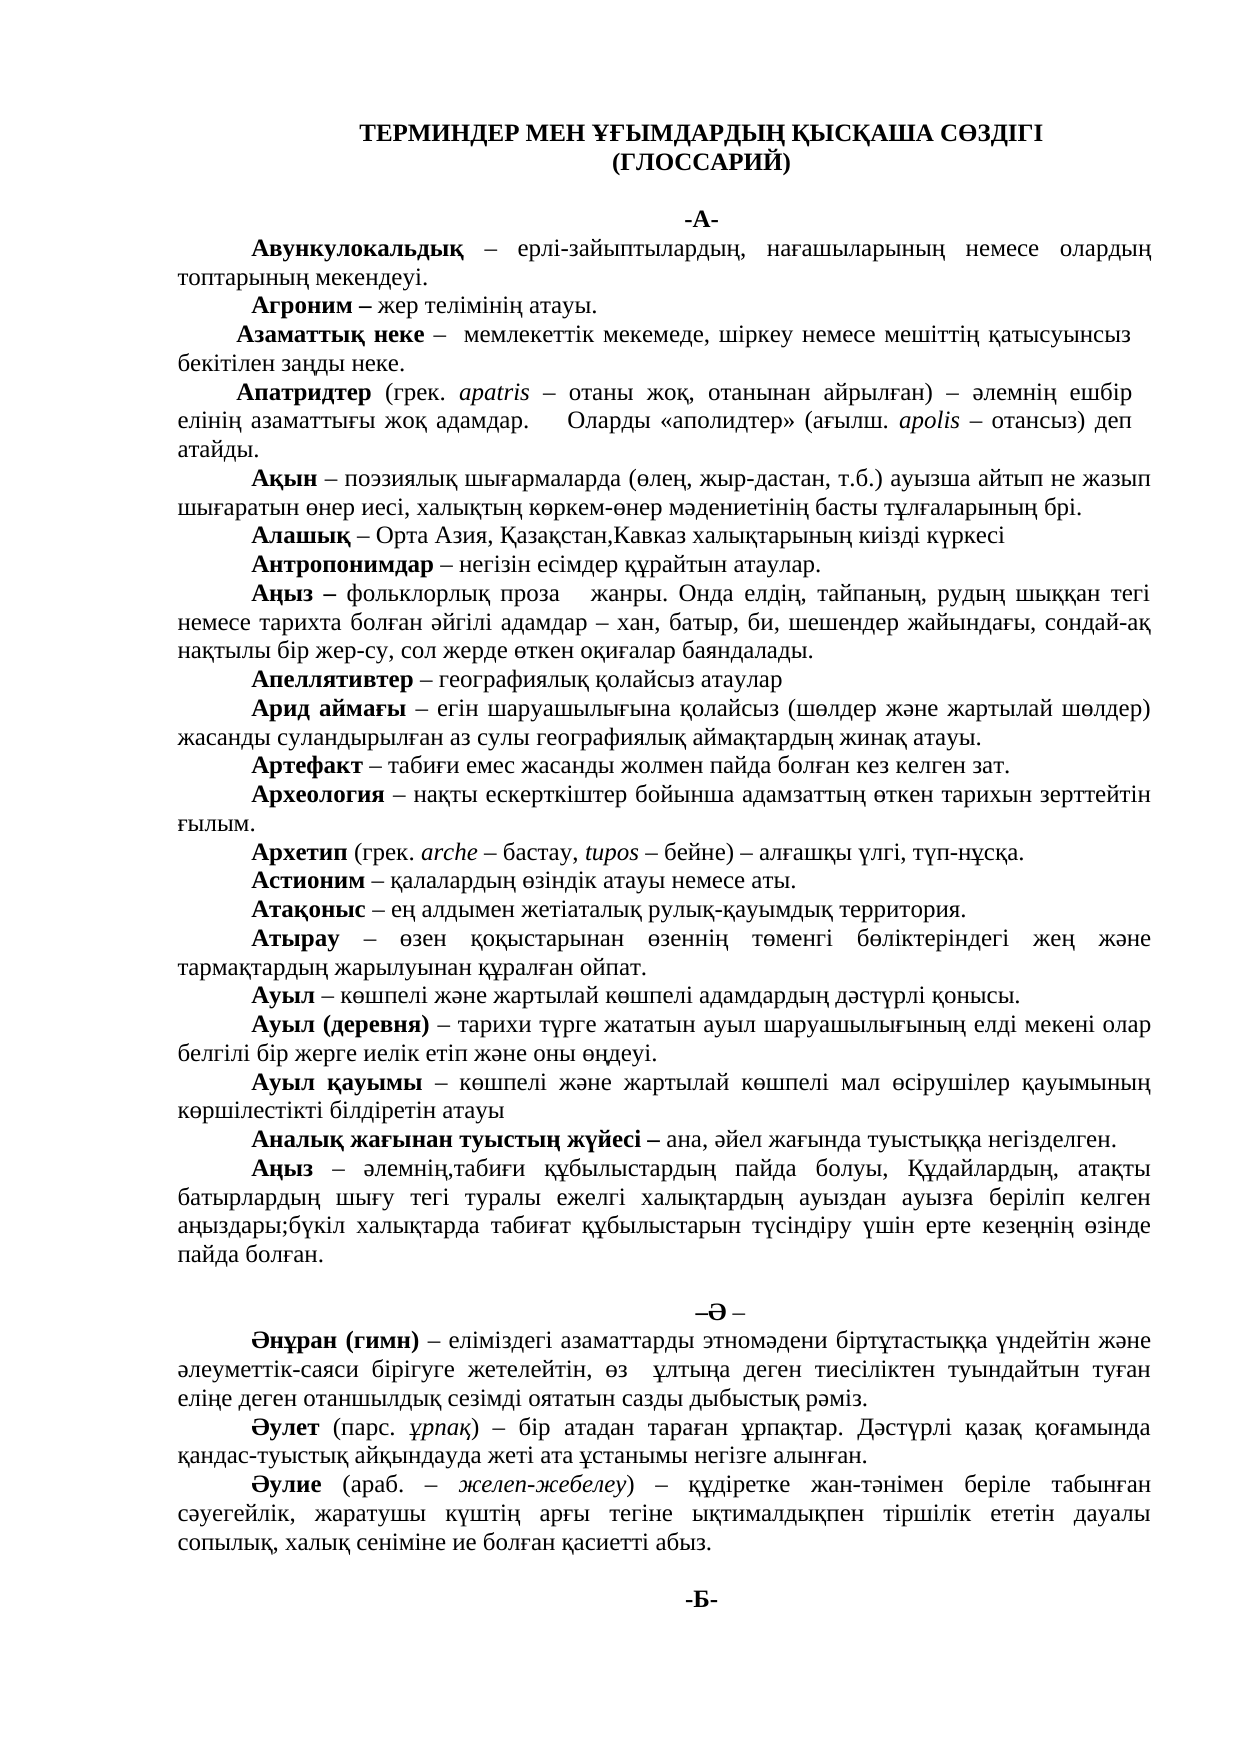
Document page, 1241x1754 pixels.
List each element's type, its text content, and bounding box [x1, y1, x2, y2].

text Авункулокальдық – ерлі-зайыптылардың, нағашыларының немесе олардың топтарының мекендеуі. [177, 233, 1152, 291]
text Әнұран (гимн) – еліміздегі азаматтарды этномәдени біртұтастыққа үндейтін және әлеуметтік-саяси бірігуге жетелейтін, өз ұлтыңа деген тиесіліктен туындайтын туған еліңе деген отаншылдық сезімді оятатын сазды дыбыстық рәміз. [177, 1326, 1152, 1412]
text Ақын – поэзиялық шығармаларда (өлең, жыр-дастан, т.б.) ауызша айтып не жазып шығаратын өнер иесі, халықтың көркем-өнер мәдениетінің басты тұлғаларының брі. [177, 463, 1152, 521]
text (ГЛОССАРИЙ) [177, 147, 1152, 176]
text Аңыз – әлемнің,табиғи құбылыстардың пайда болуы, Құдайлардың, атақты батырлардың шығу тегі туралы ежелгі халықтардың ауыздан ауызға беріліп келген аңыздары;бүкіл халықтарда табиғат құбылыстарын түсіндіру үшін ерте кезеңнің өзінде пайда болған. [177, 1153, 1152, 1268]
text Әулие (араб. – желеп-жебелеу) – құдіретке жан-тәнімен беріле табынған сәуегейлік, жаратушы күштің арғы тегіне ықтималдықпен тіршілік ететін дауалы сопылық, халық сеніміне ие болған қасиетті абыз. [177, 1469, 1152, 1556]
text Ауыл – көшпелі және жартылай көшпелі адамдардың дәстүрлі қонысы. [177, 981, 1152, 1009]
text Аңыз – фольклорлық проза жанры. Онда елдің, тайпаның, рудың шыққан тегі немесе тарихта болған әйгілі адамдар – хан, батыр, би, шешендер жайындағы, сондай-ақ нақтылы бір жер-су, сол жерде өткен оқиғалар баяндалады. [177, 578, 1152, 664]
text Апеллятивтер – географиялық қолайсыз атаулар [177, 664, 1152, 693]
text Алашық – Орта Азия, Қазақстан,Кавказ халықтарының киізді күркесі [177, 521, 1152, 549]
text Апатридтер (грек. аpatris – отаны жоқ, отанынан айрылған) – әлемнің ешбір елінің азаматтығы жоқ адамдар. Оларды «аполидтер» (ағылш. аpolis – отансыз) деп атайды. [177, 377, 1132, 463]
text Атақоныс – ең алдымен жетіаталық рулық-қауымдық территория. [177, 894, 1152, 923]
text Атырау – өзен қоқыстарынан өзеннің төменгі бөліктеріндегі жең және тармақтардың жарылуынан құралған ойпат. [177, 923, 1152, 981]
text Агроним – жер телімінің атауы. [177, 291, 1152, 319]
text Антропонимдар – негізін есімдер құрайтын атаулар. [177, 549, 1152, 578]
text Археология – нақты ескерткіштер бойынша адамзаттың өткен тарихын зерттейтін ғылым. [177, 779, 1152, 837]
text Аналық жағынан туыстың жүйесі – ана, әйел жағында туыстыққа негізделген. [177, 1124, 1152, 1153]
text Ауыл қауымы – көшпелі және жартылай көшпелі мал өсірушілер қауымының көршілестікті білдіретін атауы [177, 1067, 1152, 1124]
text Әулет (парс. ұрпақ) – бір атадан тараған ұрпақтар. Дәстүрлі қазақ қоғамында қандас-туыстық айқындауда жеті ата ұстанымы негізге алынған. [177, 1412, 1152, 1469]
text -А- [177, 204, 1152, 233]
text Артефакт – табиғи емес жасанды жолмен пайда болған кез келген зат. [177, 751, 1152, 779]
text -Б- [177, 1584, 1152, 1613]
text Архетип (грек. arche – бастау, tupos – бейне) – алғашқы үлгі, түп-нұсқа. [177, 837, 1152, 866]
text Астионим – қалалардың өзіндік атауы немесе аты. [177, 866, 1152, 894]
text Арид аймағы – егін шаруашылығына қолайсыз (шөлдер және жартылай шөлдер) жасанды суландырылған аз сулы географиялық аймақтардың жинақ атауы. [177, 693, 1152, 751]
text ТЕРМИНДЕР МЕН ҰҒЫМДАРДЫҢ ҚЫСҚАША СӨЗДІГІ [177, 118, 1152, 147]
text –Ә – [288, 1297, 1152, 1326]
text Азаматтық неке – мемлекеттік мекемеде, шіркеу немесе мешіттің қатысуынсыз бекітілен заңды неке. [177, 319, 1132, 377]
text Ауыл (деревня) – тарихи түрге жататын ауыл шаруашылығының елді мекені олар белгілі бір жерге иелік етіп және оны өңдеуі. [177, 1009, 1152, 1067]
